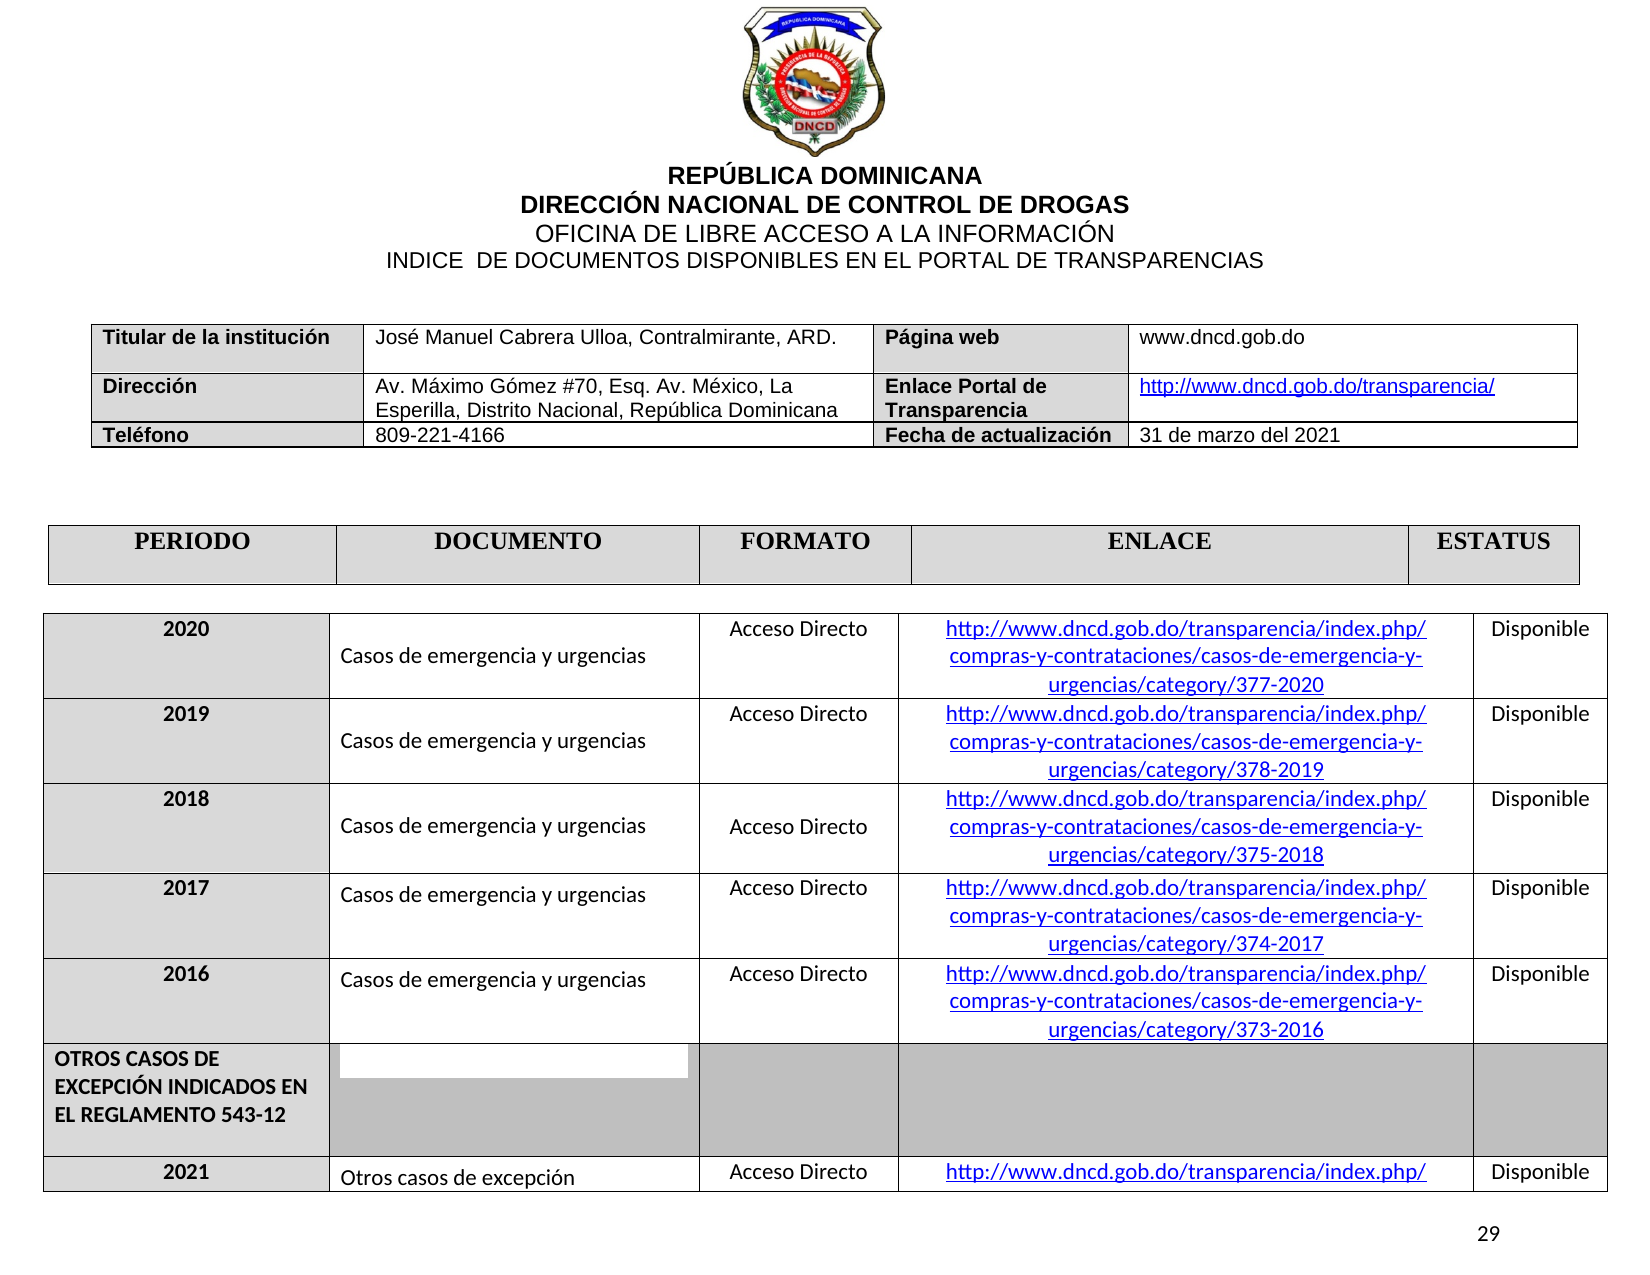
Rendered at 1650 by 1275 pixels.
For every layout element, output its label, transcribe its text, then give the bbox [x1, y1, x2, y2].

table_cell Casos de emergencia y urgencias [330, 959, 699, 1043]
table_cell http://www.dncd.gob.do/transparencia/index.php/compras-y-contrataciones/casos-de-emergencia-y-urgencias/category/374-2017 [899, 874, 1473, 958]
table_cell Casos de emergencia y urgencias [330, 874, 699, 958]
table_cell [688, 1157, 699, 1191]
table_cell [330, 1044, 699, 1156]
table_cell [1474, 1044, 1607, 1156]
picture [742, 5, 886, 157]
table_cell http://www.dncd.gob.do/transparencia/index.php/compras-y-contrataciones/otros-casos-de-excepcion-indicados-en-el-reglamento-543-12 [899, 1157, 1473, 1191]
table_cell [899, 1044, 1473, 1156]
table_cell 2017 [44, 874, 329, 958]
table_cell Casos de emergencia y urgencias [330, 699, 699, 783]
table_cell http://www.dncd.gob.do/transparencia/index.php/compras-y-contrataciones/casos-de-emergencia-y-urgencias/category/375-2018 [899, 784, 1473, 872]
table_cell Acceso Directo [700, 699, 898, 783]
table_cell Disponible [1474, 699, 1607, 783]
table_cell 2019 [44, 699, 329, 783]
table_cell Disponible [1474, 959, 1607, 1043]
table_cell http://www.dncd.gob.do/transparencia/index.php/compras-y-contrataciones/casos-de-emergencia-y-urgencias/category/373-2016 [899, 959, 1473, 1043]
table_cell Disponible [1474, 614, 1607, 698]
table_cell Acceso Directo [700, 1157, 898, 1191]
table_cell Casos de emergencia y urgencias [330, 784, 699, 872]
table_cell Acceso Directo [700, 874, 898, 958]
table_cell 2021 [44, 1157, 329, 1191]
table_cell 2020 [44, 614, 329, 698]
table_cell http://www.dncd.gob.do/transparencia/index.php/compras-y-contrataciones/casos-de-emergencia-y-urgencias/category/377-2020 [899, 614, 1473, 698]
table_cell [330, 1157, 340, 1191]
table_cell Disponible [1474, 874, 1607, 958]
table_cell Acceso Directo [700, 614, 898, 698]
table_cell 2018 [44, 784, 329, 872]
table_cell [700, 1044, 898, 1156]
table_cell Disponible [1474, 784, 1607, 872]
table_cell Casos de emergencia y urgencias [330, 614, 699, 698]
table_cell 2016 [44, 959, 329, 1043]
table_cell OTROS CASOS DE EXCEPCIÓN INDICADOS EN EL REGLAMENTO 543-12 [44, 1044, 329, 1156]
table_cell Acceso Directo [700, 959, 898, 1043]
table_cell Disponible [1474, 1157, 1607, 1191]
table_cell http://www.dncd.gob.do/transparencia/index.php/compras-y-contrataciones/casos-de-emergencia-y-urgencias/category/378-2019 [899, 699, 1473, 783]
table_cell Acceso Directo [700, 784, 898, 872]
